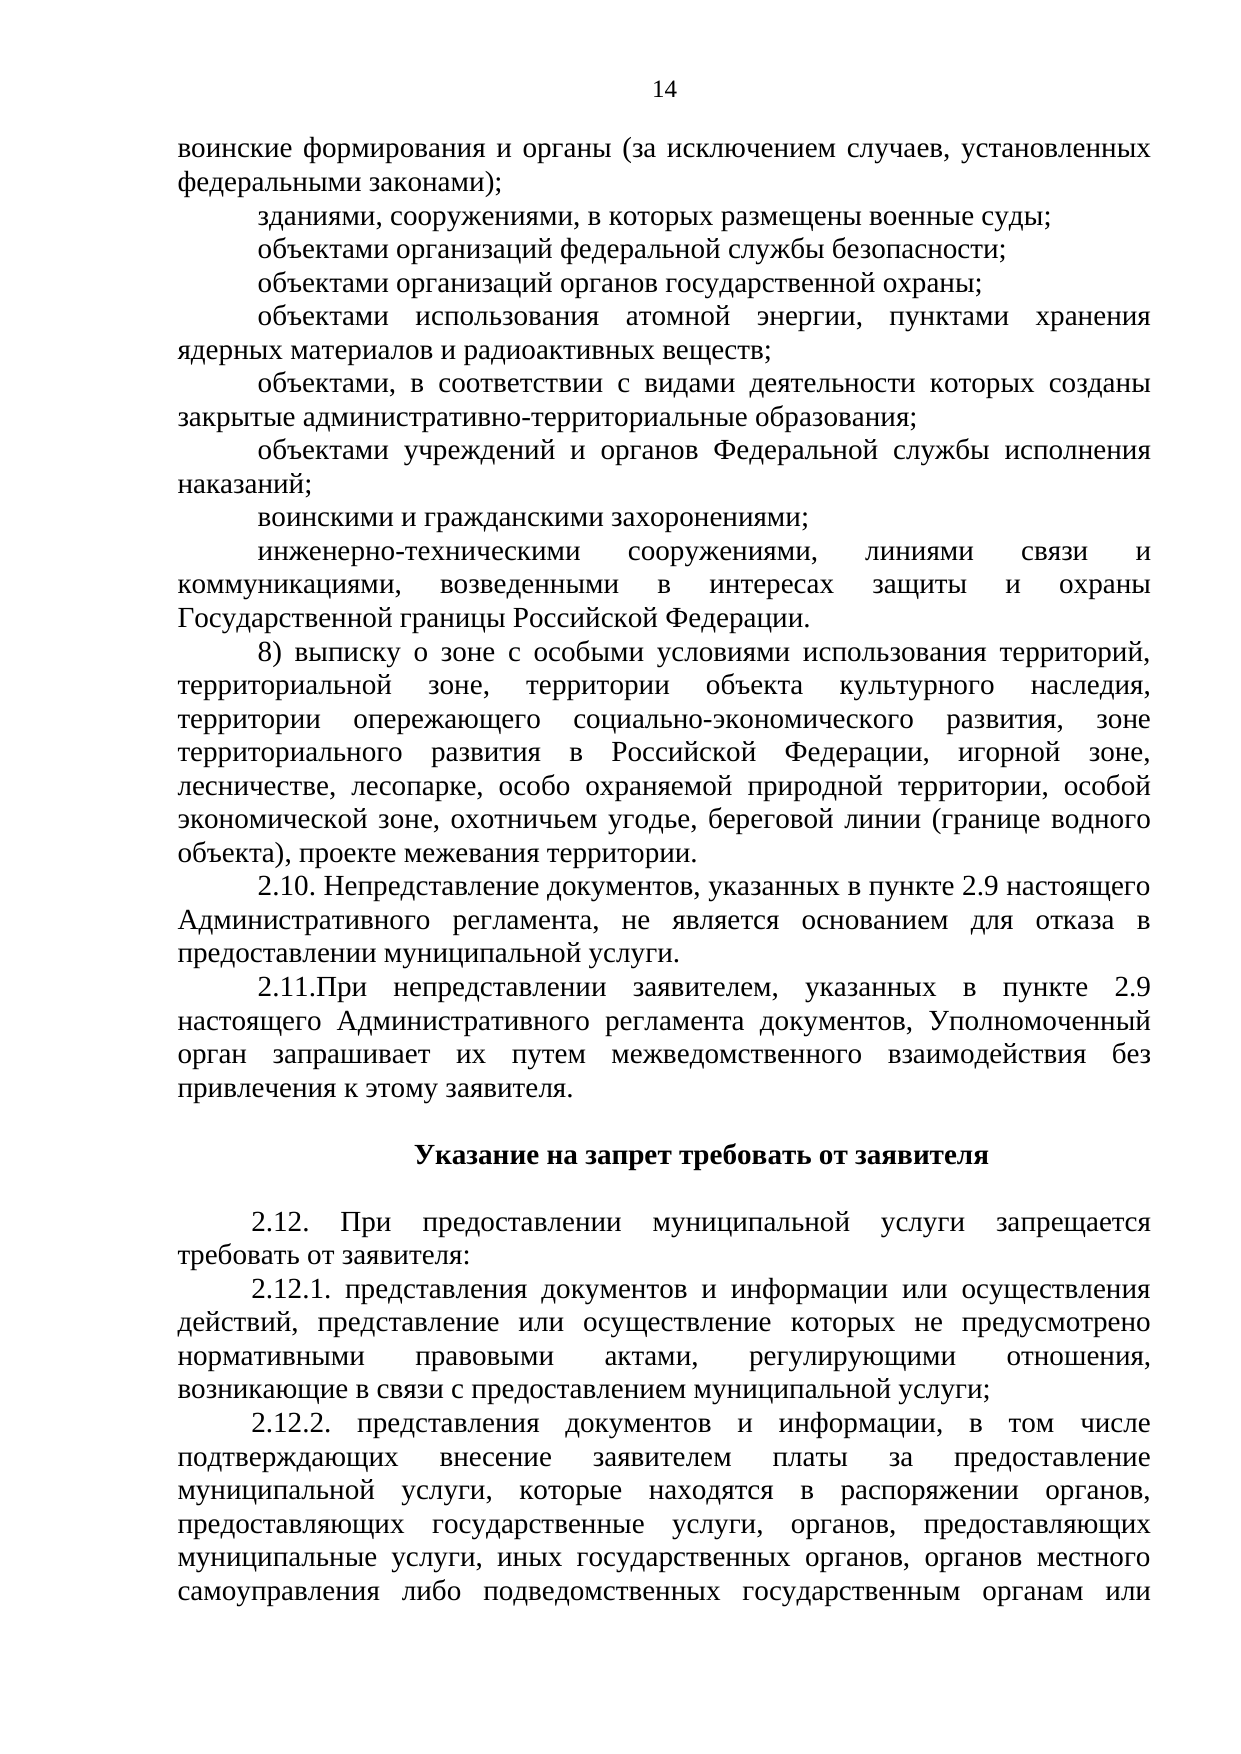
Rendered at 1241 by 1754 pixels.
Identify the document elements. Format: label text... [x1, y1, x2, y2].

text объектами организаций федеральной службы безопасности; [177, 231, 1152, 265]
text объектами организаций органов государственной охраны; [177, 265, 1152, 298]
text 8) выписку о зоне с особыми условиями использования территорий, территориальной зоне, территории объекта культурного наследия, территории опережающего социально-экономического развития, зоне территориального развития в Российской Федерации, игорной зоне, лесничестве, лесопарке, особо охраняемой природной территории, особой экономической зоне, охотничьем угодье, береговой линии (границе водного объекта), проекте межевания территории. [177, 634, 1152, 868]
text Указание на запрет требовать от заявителя [177, 1137, 1152, 1170]
text 2.10. Непредставление документов, указанных в пункте 2.9 настоящего Административного регламента, не является основанием для отказа в предоставлении муниципальной услуги. [177, 868, 1152, 969]
text инженерно-техническими сооружениями, линиями связи и коммуникациями, возведенными в интересах защиты и охраны Государственной границы Российской Федерации. [177, 533, 1152, 634]
text 2.12. При предоставлении муниципальной услуги запрещается требовать от заявителя: [177, 1204, 1152, 1271]
text зданиями, сооружениями, в которых размещены военные суды; [177, 198, 1152, 231]
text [177, 1405, 1152, 1606]
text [177, 131, 1152, 198]
text объектами использования атомной энергии, пунктами хранения ядерных материалов и радиоактивных веществ; [177, 298, 1152, 365]
text объектами, в соответствии с видами деятельности которых созданы закрытые административно-территориальные образования; [177, 365, 1152, 432]
text воинскими и гражданскими захоронениями; [177, 499, 1152, 533]
text 2.12.1. представления документов и информации или осуществления действий, представление или осуществление которых не предусмотрено нормативными правовыми актами, регулирующими отношения, возникающие в связи с предоставлением муниципальной услуги; [177, 1271, 1152, 1405]
text 2.11.При непредставлении заявителем, указанных в пункте 2.9 настоящего Административного регламента документов, Уполномоченный орган запрашивает их путем межведомственного взаимодействия без привлечения к этому заявителя. [177, 969, 1152, 1103]
text объектами учреждений и органов Федеральной службы исполнения наказаний; [177, 432, 1152, 499]
